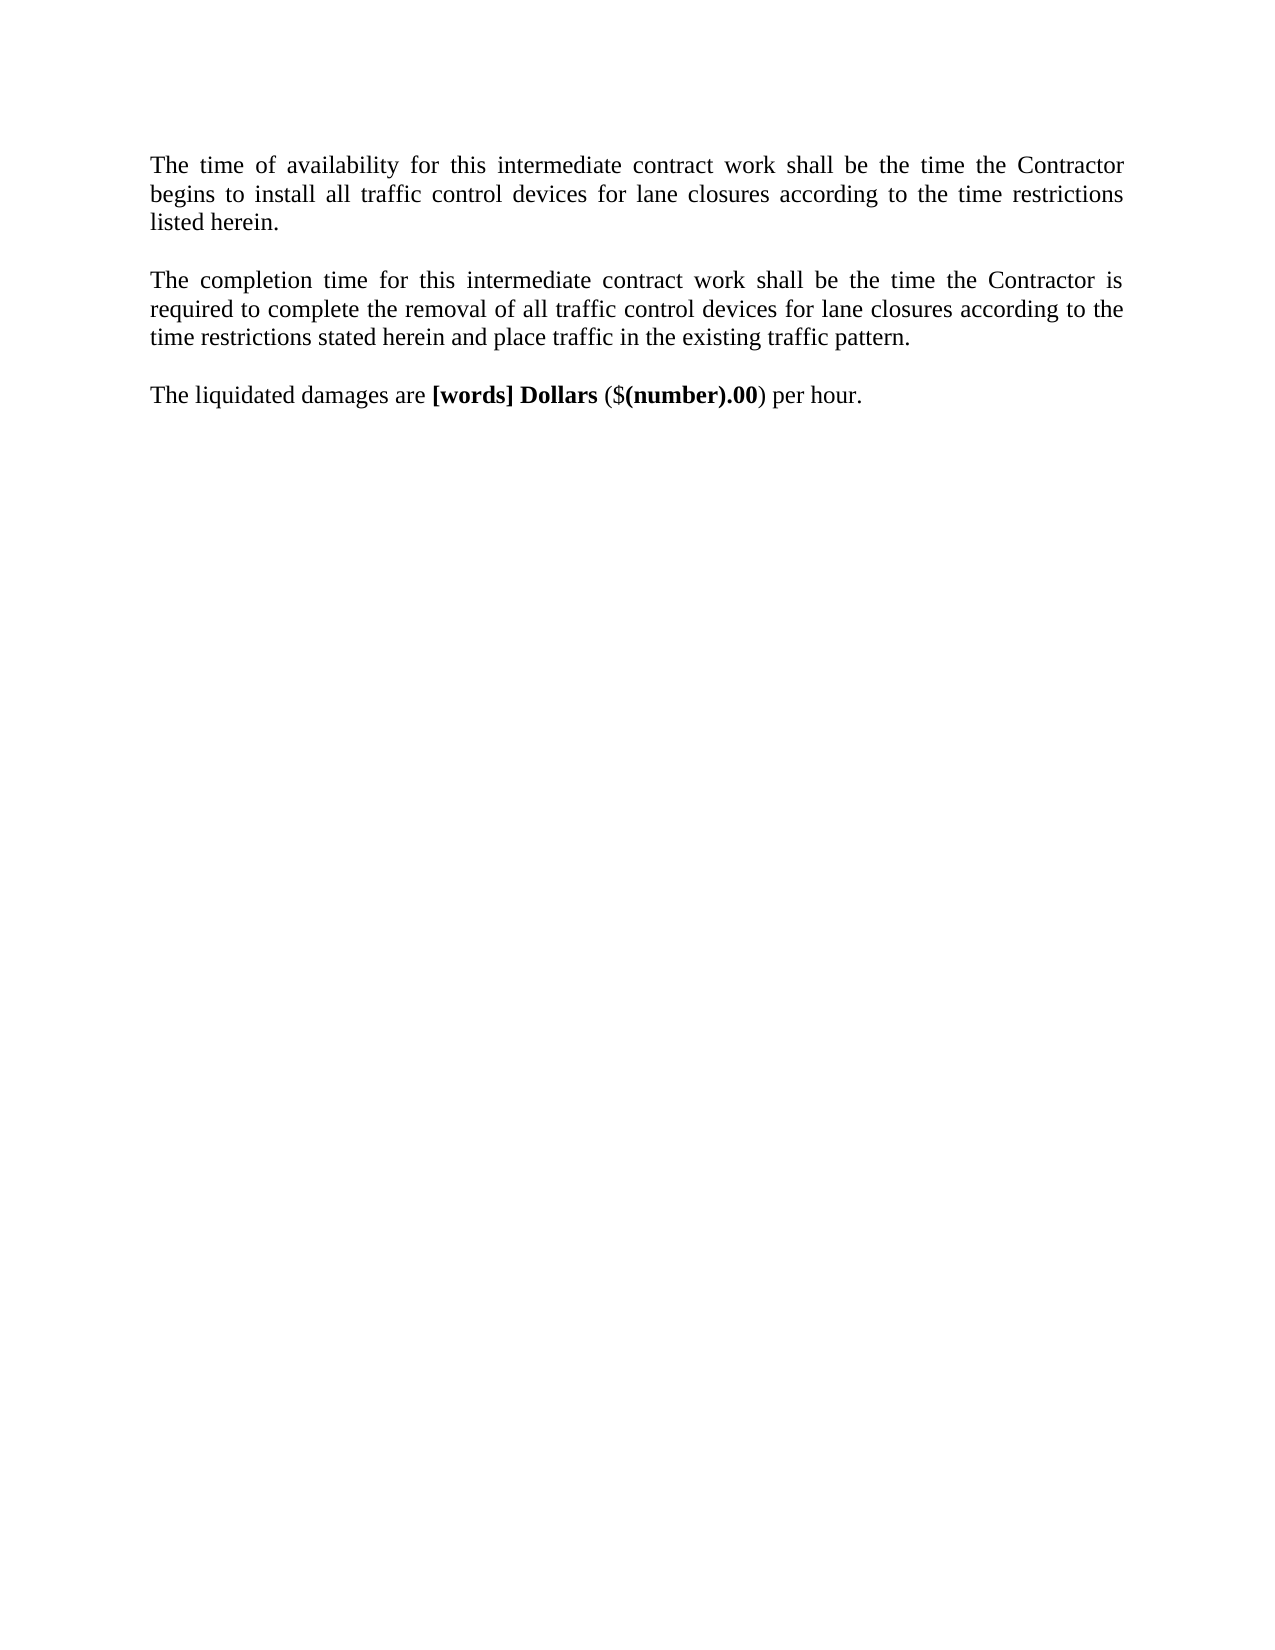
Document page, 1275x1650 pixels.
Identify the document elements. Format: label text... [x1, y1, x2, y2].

text The completion time for this intermediate contract work shall be the time the Contractor is required to complete the removal of all traffic control devices for lane closures according to the time restrictions stated herein and place traffic in the existing traffic pattern. [150, 265, 1125, 351]
text The time of availability for this intermediate contract work shall be the time the Contractor begins to install all traffic control devices for lane closures according to the time restrictions listed herein. [150, 150, 1125, 236]
text The liquidated damages are [words] Dollars ($(number).00) per hour. [150, 380, 1125, 409]
